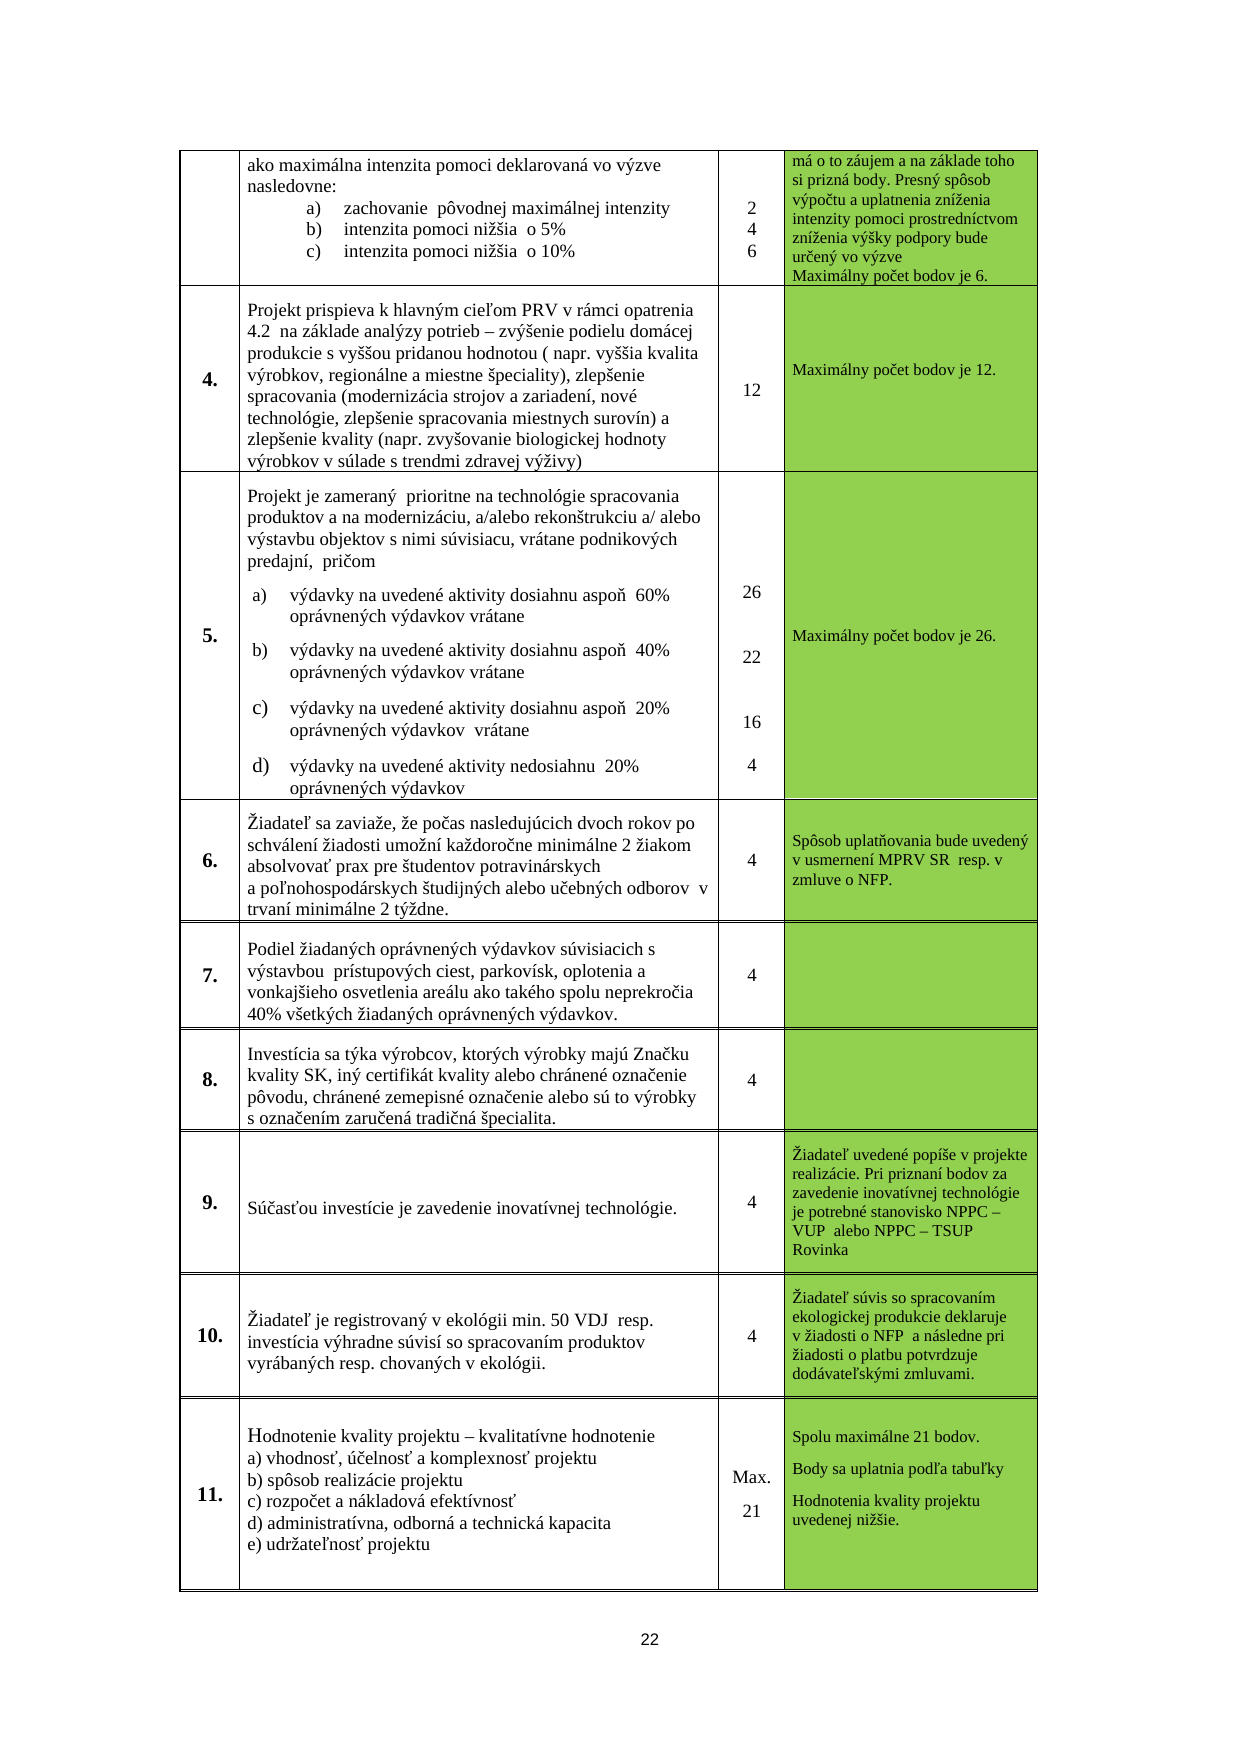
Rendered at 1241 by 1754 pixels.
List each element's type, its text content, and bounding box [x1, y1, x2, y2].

table_cell 6. [181, 800, 239, 920]
table_cell Spolu maximálne 21 bodov. Body sa uplatnia podľa tabuľky Hodnotenia kvality projektu uvedenej nižšie. [785, 1399, 1037, 1589]
table_cell Žiadateľ je registrovaný v ekológii min. 50 VDJ resp. investícia výhradne súvisí so spracovaním produktov vyrábaných resp. chovaných v ekológii. [240, 1275, 718, 1396]
table_cell 4 [719, 1275, 784, 1396]
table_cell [240, 151, 718, 285]
table_cell Žiadateľ uvedené popíše v projekte realizácie. Pri priznaní bodov za zavedenie inovatívnej technológie je potrebné stanovisko NPPC – VUP alebo NPPC – TSUP Rovinka [785, 1132, 1037, 1272]
table_cell 3. [181, 151, 239, 285]
table_cell Súčasťou investície je zavedenie inovatívnej technológie. [240, 1132, 718, 1272]
table_cell Investícia sa týka výrobcov, ktorých výrobky majú Značku kvality SK, iný certifikát kvality alebo chránené označenie pôvodu, chránené zemepisné označenie alebo sú to výrobky s označením zaručená tradičná špecialita. [240, 1030, 718, 1129]
table_cell Spôsob uplatňovania bude uvedený v usmernení MPRV SR resp. v zmluve o NFP. [785, 800, 1037, 920]
table_cell 5. [181, 472, 239, 798]
table_cell Hodnotenie kvality projektu – kvalitatívne hodnotenie a) vhodnosť, účelnosť a komplexnosť projektu b) spôsob realizácie projektu c) rozpočet a nákladová efektívnosť d) administratívna, odborná a technická kapacita e) udržateľnosť projektu [240, 1399, 718, 1589]
table_cell 9. [181, 1132, 239, 1272]
table_cell 8. [181, 1030, 239, 1129]
table_cell Max. 21 [719, 1399, 784, 1589]
table_cell 11. [181, 1399, 239, 1589]
table_cell 26 22 16 4 [719, 472, 784, 798]
table_cell 4. [181, 286, 239, 471]
table_cell 2 4 6 [719, 151, 784, 285]
table_cell 4 [719, 1132, 784, 1272]
table_cell 10. [181, 1275, 239, 1396]
table_cell [785, 1030, 1037, 1129]
table_cell 12 [719, 286, 784, 471]
table_cell Podiel žiadaných oprávnených výdavkov súvisiacich s výstavbou prístupových ciest, parkovísk, oplotenia a vonkajšieho osvetlenia areálu ako takého spolu neprekročia 40% všetkých žiadaných oprávnených výdavkov. [240, 923, 718, 1027]
table_cell Žiadateľ súvis so spracovaním ekologickej produkcie deklaruje v žiadosti o NFP a následne pri žiadosti o platbu potvrdzuje dodávateľskými zmluvami. [785, 1275, 1037, 1396]
table_cell Maximálny počet bodov je 26. [785, 472, 1037, 798]
table_cell Projekt prispieva k hlavným cieľom PRV v rámci opatrenia 4.2 na základe analýzy potrieb – zvýšenie podielu domácej produkcie s vyššou pridanou hodnotou ( napr. vyššia kvalita výrobkov, regionálne a miestne špeciality), zlepšenie spracovania (modernizácia strojov a zariadení, nové technológie, zlepšenie spracovania miestnych surovín) a zlepšenie kvality (napr. zvyšovanie biologickej hodnoty výrobkov v súlade s trendmi zdravej výživy) [240, 286, 718, 471]
table_cell [785, 923, 1037, 1027]
table_cell Žiadateľ sa zaviaže, že počas nasledujúcich dvoch rokov po schválení žiadosti umožní každoročne minimálne 2 žiakom absolvovať prax pre študentov potravinárskych a poľnohospodárskych študijných alebo učebných odborov v trvaní minimálne 2 týždne. [240, 800, 718, 920]
table_cell 4 [719, 800, 784, 920]
table_cell 7. [181, 923, 239, 1027]
table_cell 4 [719, 923, 784, 1027]
table_cell Maximálny počet bodov je 12. [785, 286, 1037, 471]
table_cell Projekt je zameraný prioritne na technológie spracovania produktov a na modernizáciu, a/alebo rekonštrukciu a/ alebo výstavbu objektov s nimi súvisiacu, vrátane podnikových predajní, pričom výdavky na uvedené aktivity dosiahnu aspoň 60% oprávnených výdavkov vrátane výdavky na uvedené aktivity dosiahnu aspoň 40% oprávnených výdavkov vrátane výdavky na uvedené aktivity dosiahnu aspoň 20% oprávnených výdavkov vrátane výdavky na uvedené aktivity nedosiahnu 20% oprávnených výdavkov [240, 472, 718, 798]
table_cell 4 [719, 1030, 784, 1129]
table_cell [785, 151, 1037, 285]
